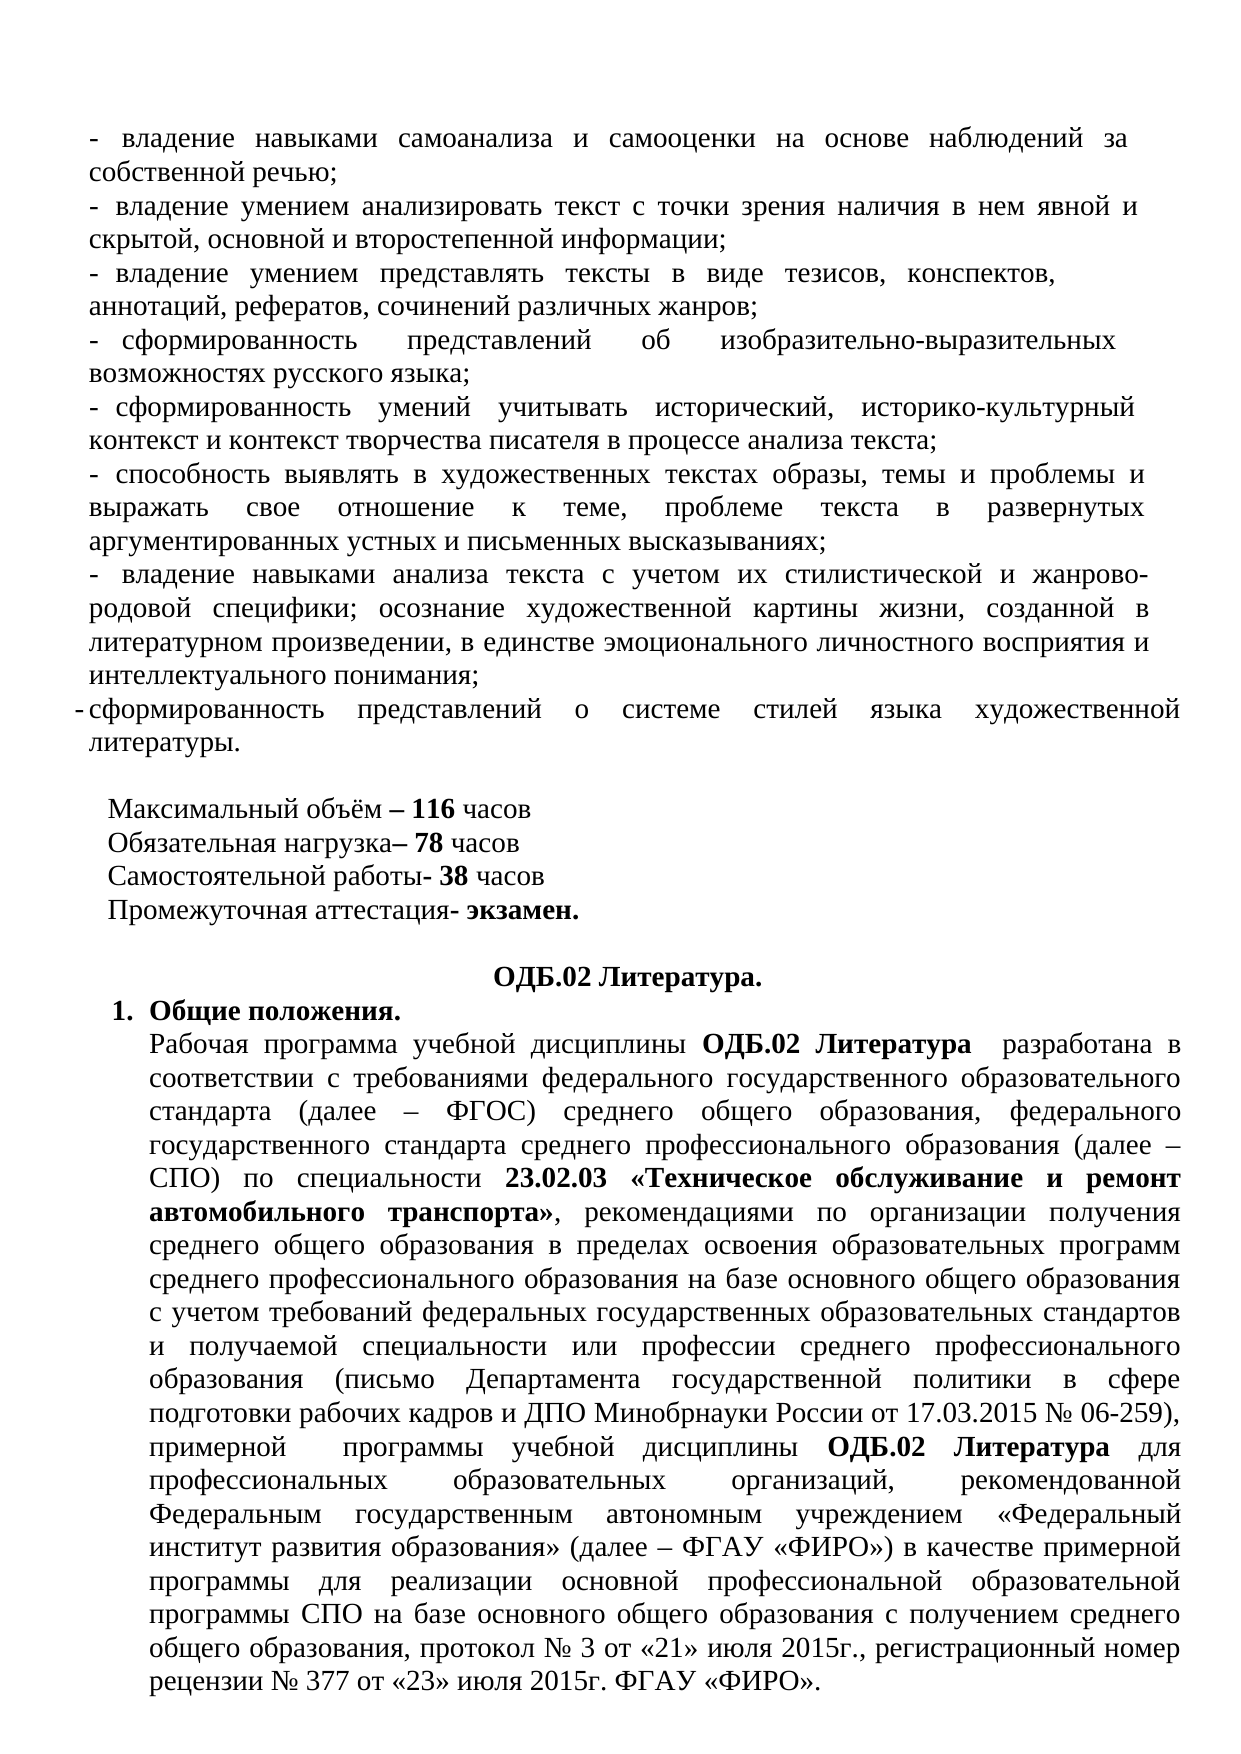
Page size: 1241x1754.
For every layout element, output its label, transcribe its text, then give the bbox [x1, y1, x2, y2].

list сформированность умений учитывать исторический, историко-культурный контекст и контекст творчества писателя в процессе анализа текста; [89, 389, 1135, 456]
text Самостоятельной работы- 38 часов [107, 858, 1181, 892]
text Обязательная нагрузка– 78 часов [107, 825, 1181, 858]
list Общие положения. [111, 993, 1181, 1026]
list владение умением анализировать текст с точки зрения наличия в нем явной и скрытой, основной и второстепенной информации; [89, 188, 1139, 255]
list владение умением представлять тексты в виде тезисов, конспектов, аннотаций, рефератов, сочинений различных жанров; [89, 255, 1056, 322]
list владение навыками анализа текста с учетом их стилистической и жанрово- родовой специфики; осознание художественной картины жизни, созданной в литературном произведении, в единстве эмоционального личностного восприятия и интеллектуального понимания; [89, 557, 1150, 691]
text Максимальный объём – 116 часов [107, 791, 1181, 825]
text Промежуточная аттестация- экзамен. [107, 892, 1181, 926]
text ОДБ.02 Литература. [74, 959, 1181, 993]
list сформированность представлений об изобразительно-выразительных возможностях русского языка; [89, 322, 1117, 389]
list сформированность представлений о системе стилей языка художественной литературы. [74, 691, 1181, 758]
list способность выявлять в художественных текстах образы, темы и проблемы и выражать свое отношение к теме, проблеме текста в развернутых аргументированных устных и письменных высказываниях; [89, 456, 1146, 557]
list владение навыками самоанализа и самооценки на основе наблюдений за собственной речью; [89, 121, 1129, 188]
list Рабочая программа учебной дисциплины ОДБ.02 Литература разработана в соответствии с требованиями федерального государственного образовательного стандарта (далее – ФГОС) среднего общего образования, федерального государственного стандарта среднего профессионального образования (далее – СПО) по специальности 23.02.03 «Техническое обслуживание и ремонт автомобильного транспорта», рекомендациями по организации получения среднего общего образования в пределах освоения образовательных программ среднего профессионального образования на базе основного общего образования с учетом требований федеральных государственных образовательных стандартов и получаемой специальности или профессии среднего профессионального образования (письмо Департамента государственной политики в сфере подготовки рабочих кадров и ДПО Минобрнауки России от 17.03.2015 № 06-259), примерной программы учебной дисциплины ОДБ.02 Литература для профессиональных образовательных организаций, рекомендованной Федеральным государственным автономным учреждением «Федеральный институт развития образования» (далее – ФГАУ «ФИРО») в качестве примерной программы для реализации основной профессиональной образовательной программы СПО на базе основного общего образования с получением среднего общего образования, протокол № 3 от «21» июля 2015г., регистрационный номер рецензии № 377 от «23» июля 2015г. ФГАУ «ФИРО». [149, 1026, 1181, 1697]
